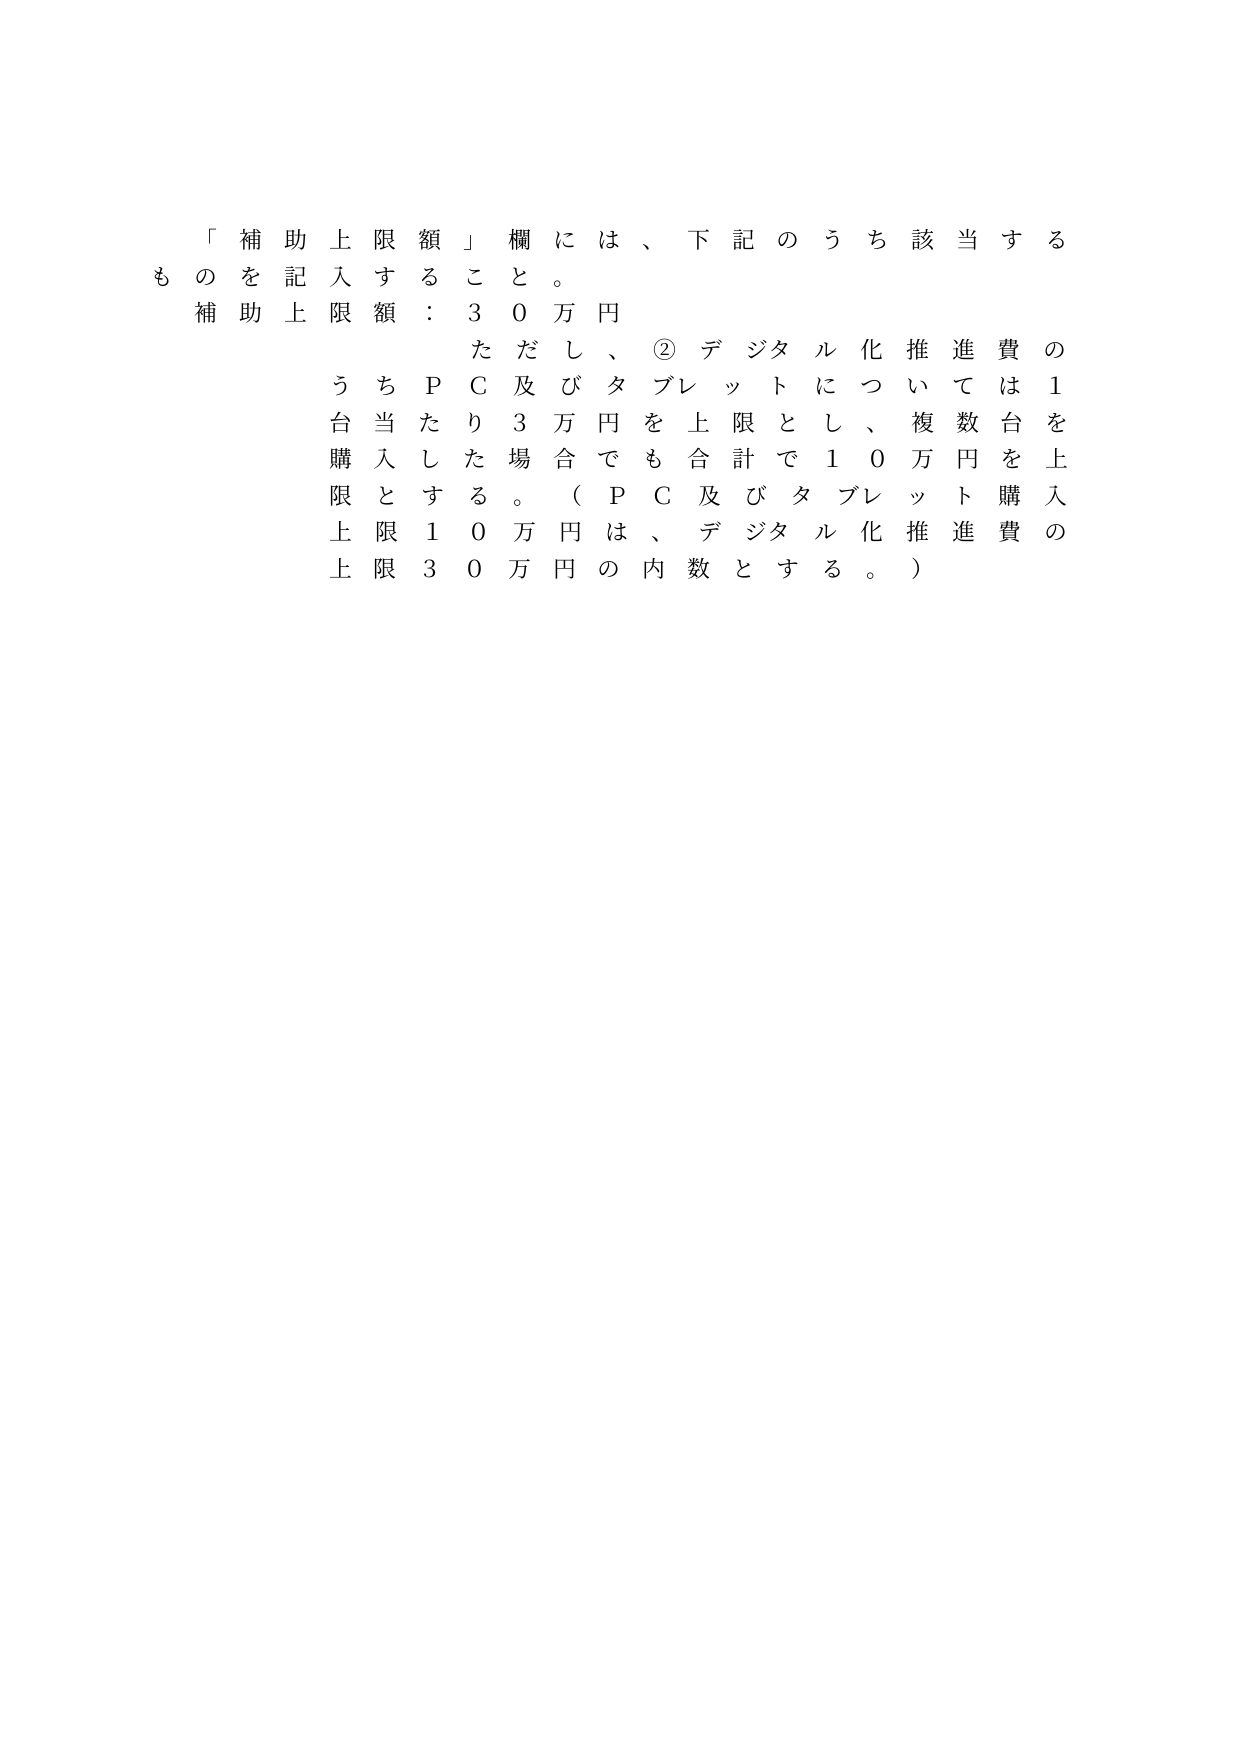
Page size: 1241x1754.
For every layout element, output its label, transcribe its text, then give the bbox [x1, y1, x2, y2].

text 補助上限額：３０万円 [150, 294, 1090, 330]
text 「補助上限額」欄には、下記のうち該当するものを記入すること。 [150, 221, 1090, 294]
text ただし、②デジタル化推進費のうちＰＣ及びタブレットについては１台当たり３万円を上限とし、複数台を購入した場合でも合計で１０万円を上限とする。（ＰＣ及びタブレット購入上限１０万円は、デジタル化推進費の上限３０万円の内数とする。） [150, 330, 1090, 585]
